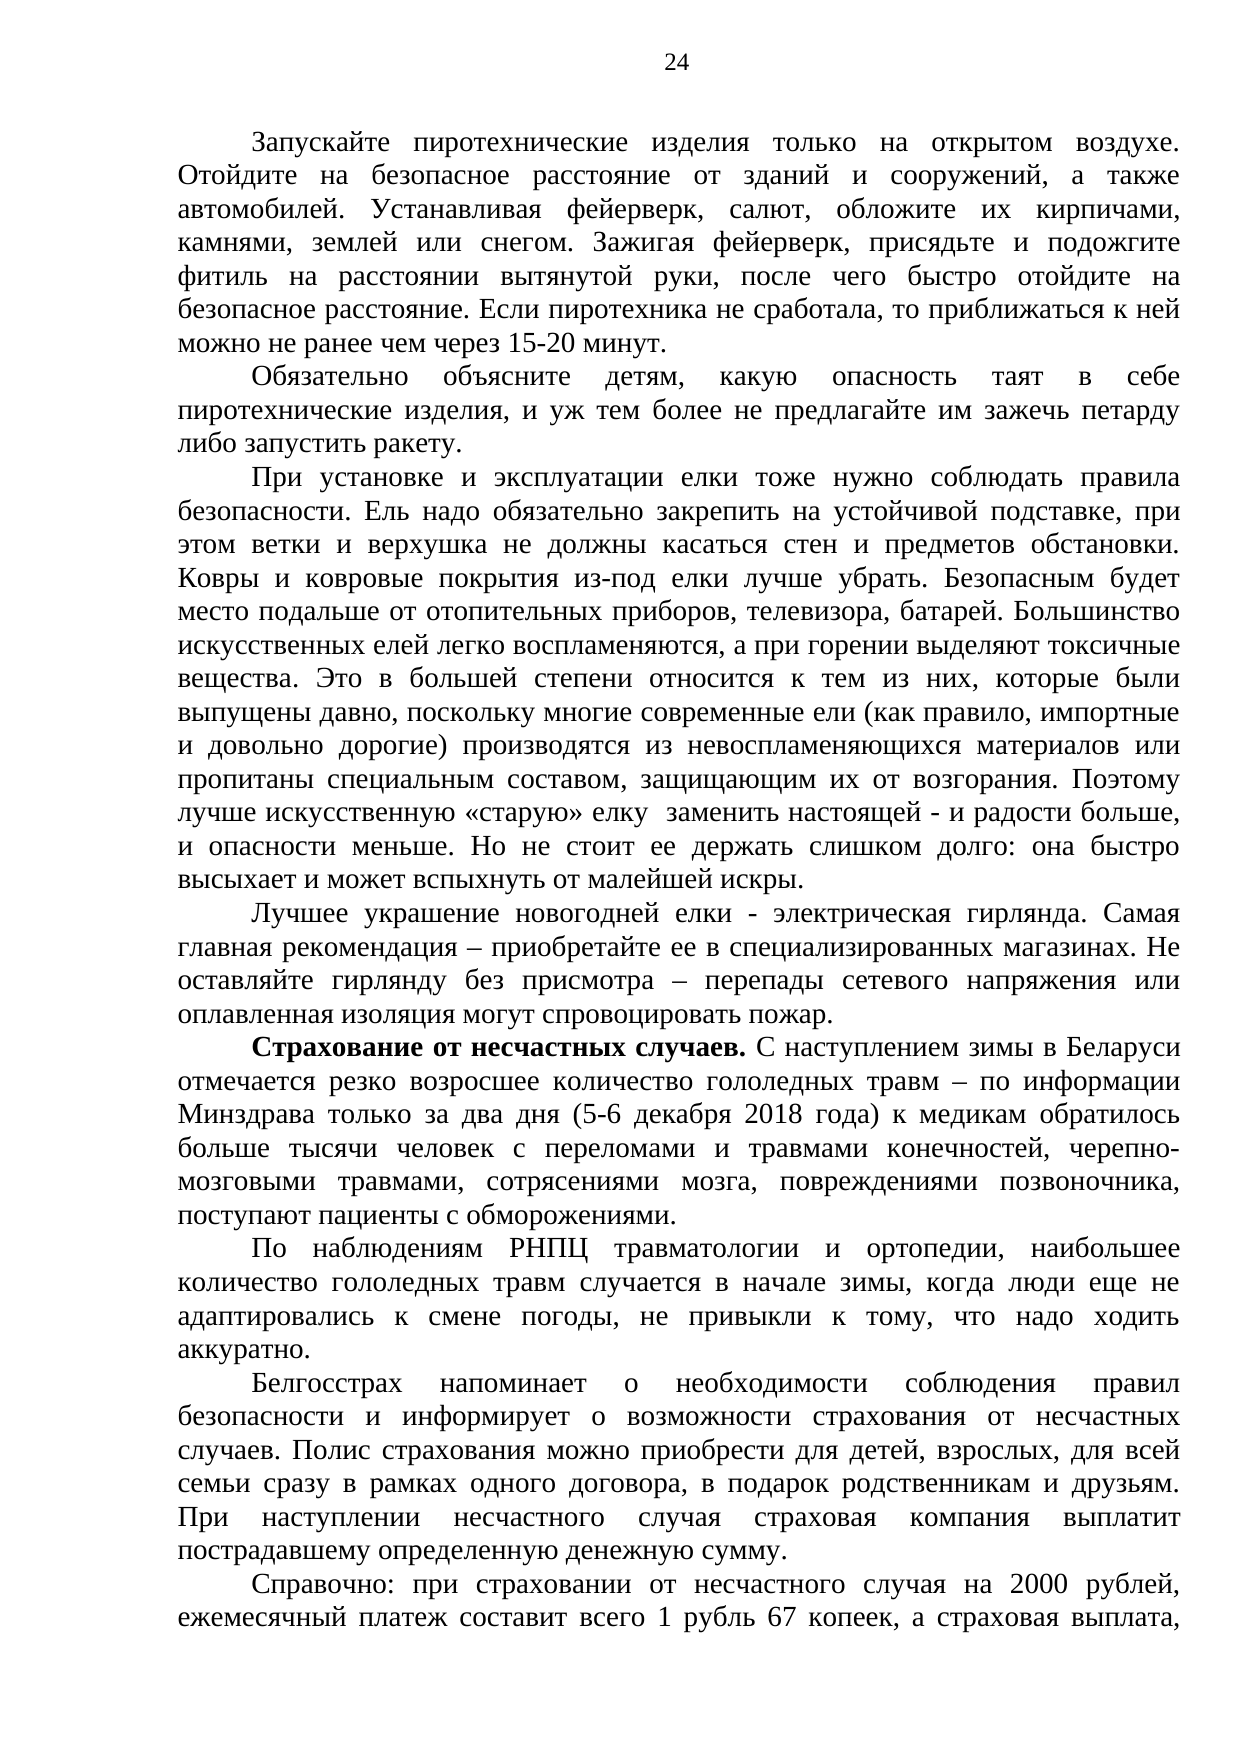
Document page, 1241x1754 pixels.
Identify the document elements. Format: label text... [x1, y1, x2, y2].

text Страхование от несчастных случаев. С наступлением зимы в Беларуси отмечается резко возросшее количество гололедных травм – по информации Минздрава только за два дня (5-6 декабря 2018 года) к медикам обратилось больше тысячи человек с переломами и травмами конечностей, черепно-мозговыми травмами, сотрясениями мозга, повреждениями позвоночника, поступают пациенты с обморожениями. [177, 1029, 1181, 1231]
text По наблюдениям РНПЦ травматологии и ортопедии, наибольшее количество гололедных травм случается в начале зимы, когда люди еще не адаптировались к смене погоды, не привыкли к тому, что надо ходить аккуратно. [177, 1231, 1181, 1365]
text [177, 1566, 1181, 1633]
text При установке и эксплуатации елки тоже нужно соблюдать правила безопасности. Ель надо обязательно закрепить на устойчивой подставке, при этом ветки и верхушка не должны касаться стен и предметов обстановки. Ковры и ковровые покрытия из-под елки лучше убрать. Безопасным будет место подальше от отопительных приборов, телевизора, батарей. Большинство искусственных елей легко воспламеняются, а при горении выделяют токсичные вещества. Это в большей степени относится к тем из них, которые были выпущены давно, поскольку многие современные ели (как правило, импортные и довольно дорогие) производятся из невоспламеняющихся материалов или пропитаны специальным составом, защищающим их от возгорания. Поэтому лучше искусственную «старую» елку заменить настоящей - и радости больше, и опасности меньше. Но не стоит ее держать слишком долго: она быстро высыхает и может вспыхнуть от малейшей искры. [177, 459, 1181, 895]
text Лучшее украшение новогодней елки - электрическая гирлянда. Самая главная рекомендация – приобретайте ее в специализированных магазинах. Не оставляйте гирлянду без присмотра – перепады сетевого напряжения или оплавленная изоляция могут спровоцировать пожар. [177, 895, 1181, 1029]
text Белгосстрах напоминает о необходимости соблюдения правил безопасности и информирует о возможности страхования от несчастных случаев. Полис страхования можно приобрести для детей, взрослых, для всей семьи сразу в рамках одного договора, в подарок родственникам и друзьям. При наступлении несчастного случая страховая компания выплатит пострадавшему определенную денежную сумму. [177, 1365, 1181, 1566]
text Запускайте пиротехнические изделия только на открытом воздухе. Отойдите на безопасное расстояние от зданий и сооружений, а также автомобилей. Устанавливая фейерверк, салют, обложите их кирпичами, камнями, землей или снегом. Зажигая фейерверк, присядьте и подожгите фитиль на расстоянии вытянутой руки, после чего быстро отойдите на безопасное расстояние. Если пиротехника не сработала, то приближаться к ней можно не ранее чем через 15-20 минут. [177, 124, 1181, 358]
text Обязательно объясните детям, какую опасность таят в себе пиротехнические изделия, и уж тем более не предлагайте им зажечь петарду либо запустить ракету. [177, 358, 1181, 459]
